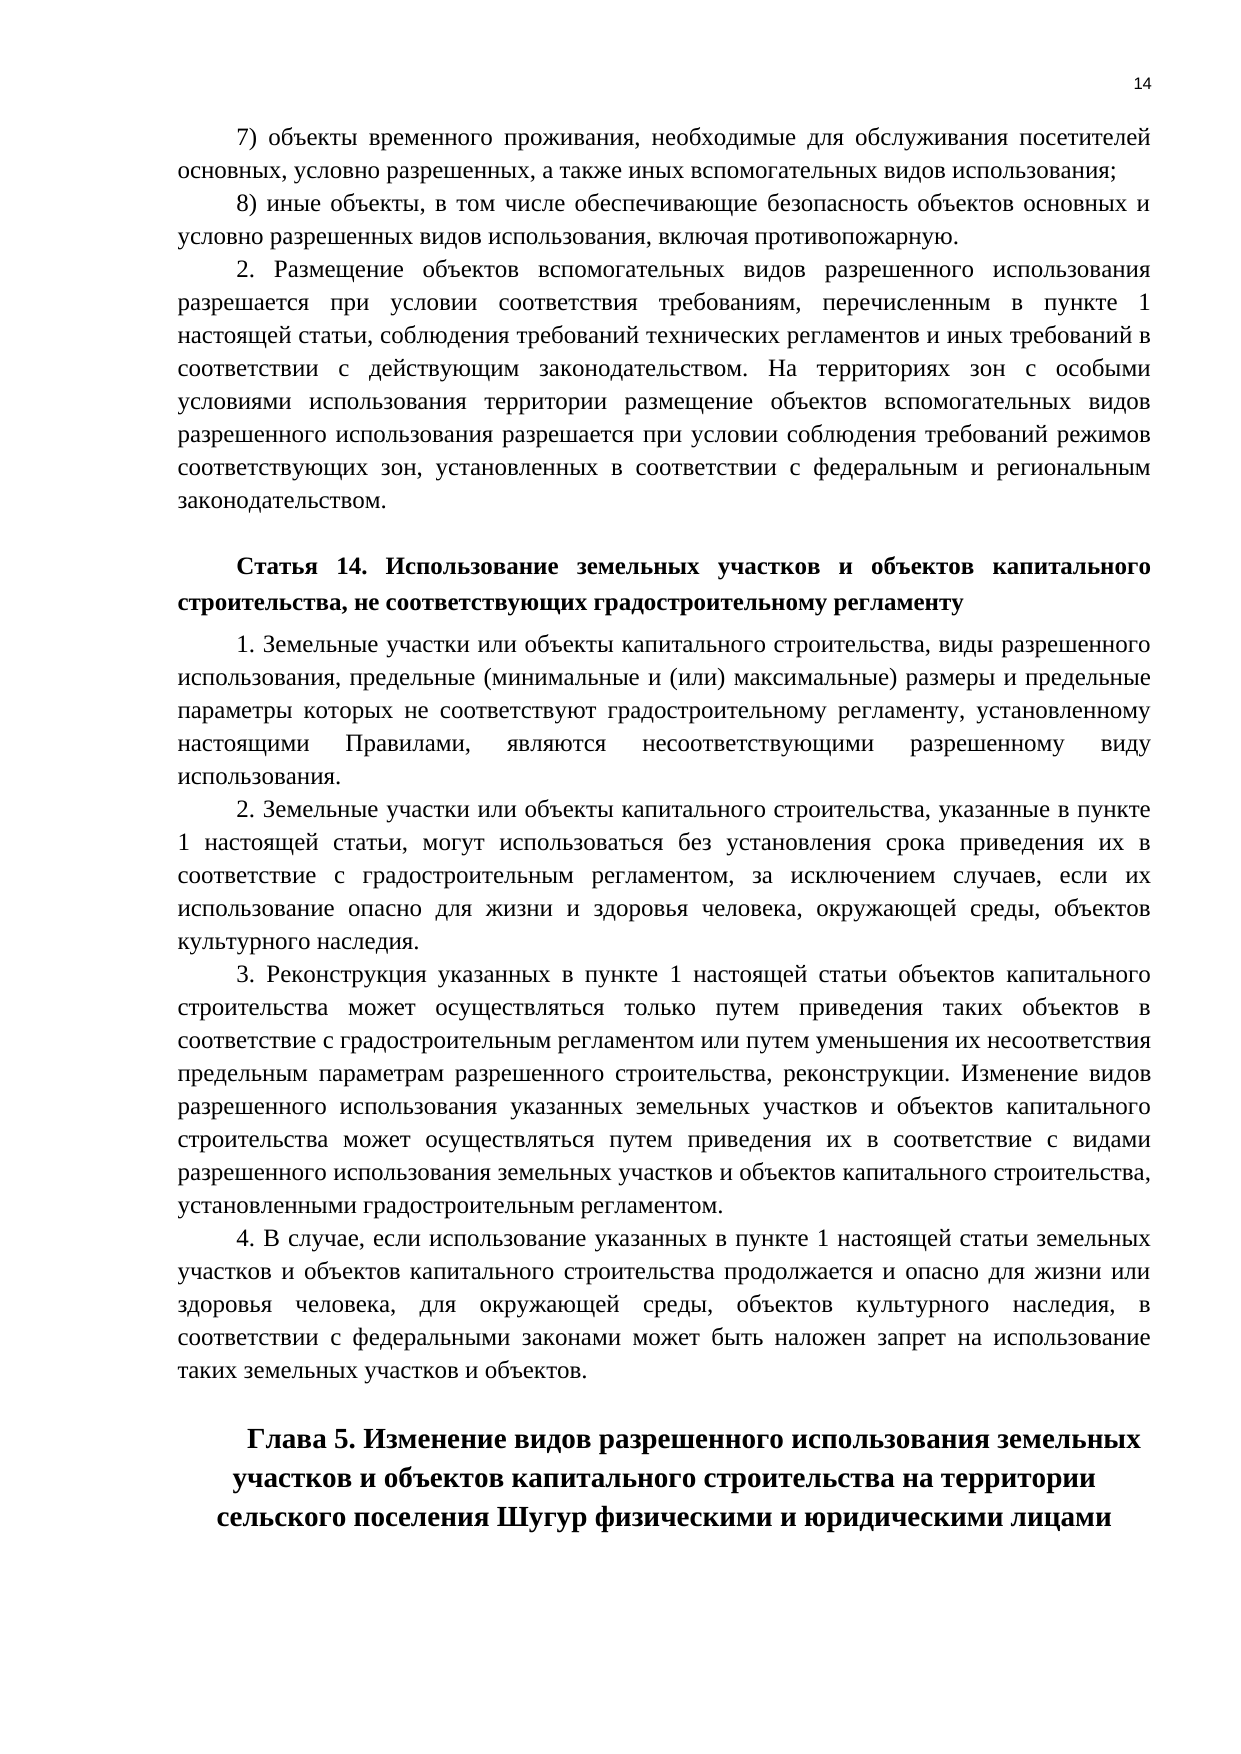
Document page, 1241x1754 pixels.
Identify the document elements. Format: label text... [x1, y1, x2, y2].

text 4. В случае, если использование указанных в пункте 1 настоящей статьи земельных участков и объектов капитального строительства продолжается и опасно для жизни или здоровья человека, для окружающей среды, объектов культурного наследия, в соответствии с федеральными законами может быть наложен запрет на использование таких земельных участков и объектов. [177, 1223, 1152, 1384]
text 3. Реконструкция указанных в пункте 1 настоящей статьи объектов капитального строительства может осуществляться только путем приведения таких объектов в соответствие с градостроительным регламентом или путем уменьшения их несоответствия предельным параметрам разрешенного строительства, реконструкции. Изменение видов разрешенного использования указанных земельных участков и объектов капитального строительства может осуществляться путем приведения их в соответствие с видами разрешенного использования земельных участков и объектов капитального строительства, установленными градостроительным регламентом. [177, 959, 1152, 1219]
text 8) иные объекты, в том числе обеспечивающие безопасность объектов основных и условно разрешенных видов использования, включая противопожарную. [177, 188, 1152, 249]
text 2. Земельные участки или объекты капитального строительства, указанные в пункте 1 настоящей статьи, могут использоваться без установления срока приведения их в соответствие с градостроительным регламентом, за исключением случаев, если их использование опасно для жизни и здоровья человека, окружающей среды, объектов культурного наследия. [177, 794, 1152, 955]
subtitle Статья 14. Использование земельных участков и объектов капитального строительства, не соответствующих градостроительному регламенту [177, 551, 1152, 616]
subtitle Глава 5. Изменение видов разрешенного использования земельных участков и объектов капитального строительства на территории сельского поселения Шугур физическими и юридическими лицами [177, 1422, 1152, 1532]
text 1. Земельные участки или объекты капитального строительства, виды разрешенного использования, предельные (минимальные и (или) максимальные) размеры и предельные параметры которых не соответствуют градостроительному регламенту, установленному настоящими Правилами, являются несоответствующими разрешенному виду использования. [177, 629, 1152, 790]
text 7) объекты временного проживания, необходимые для обслуживания посетителей основных, условно разрешенных, а также иных вспомогательных видов использования; [177, 122, 1152, 183]
text 2. Размещение объектов вспомогательных видов разрешенного использования разрешается при условии соответствия требованиям, перечисленным в пункте 1 настоящей статьи, соблюдения требований технических регламентов и иных требований в соответствии с действующим законодательством. На территориях зон с особыми условиями использования территории размещение объектов вспомогательных видов разрешенного использования разрешается при условии соблюдения требований режимов соответствующих зон, установленных в соответствии с федеральным и региональным законодательством. [177, 254, 1152, 514]
